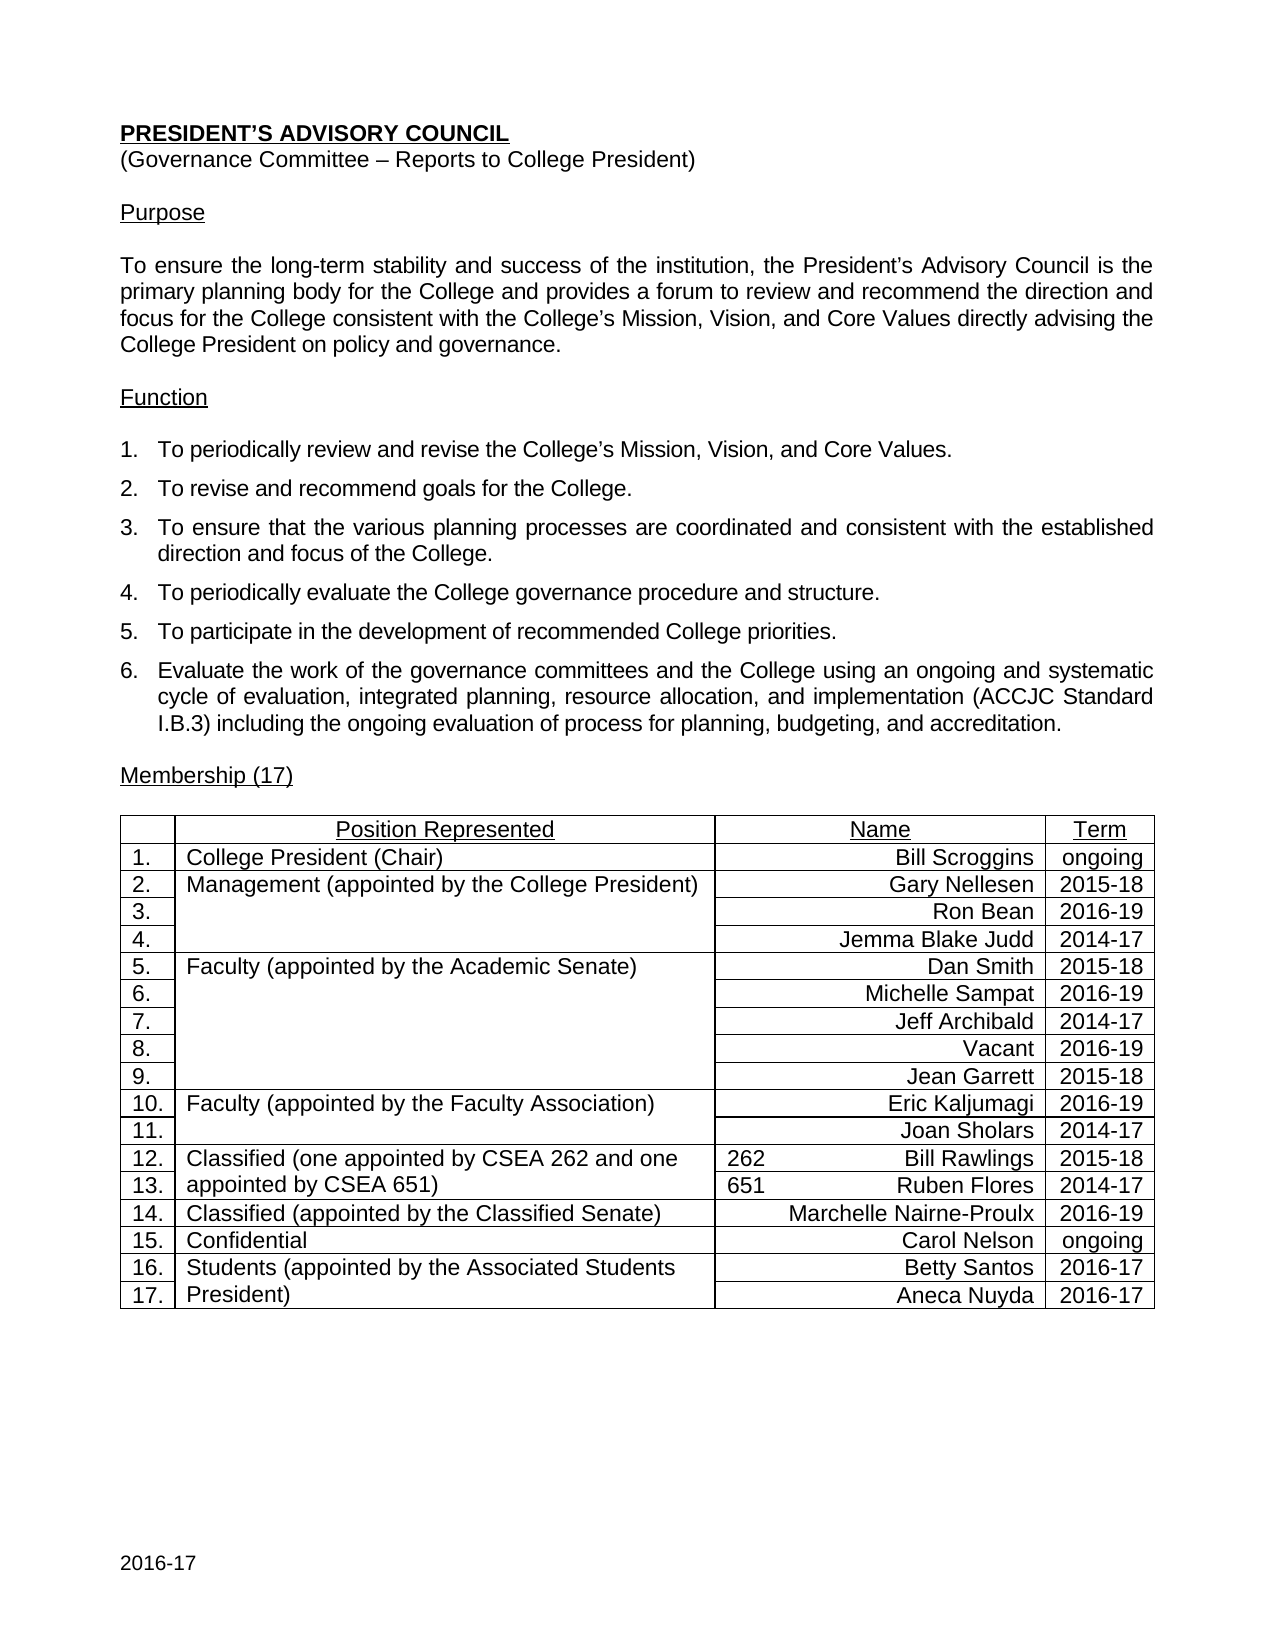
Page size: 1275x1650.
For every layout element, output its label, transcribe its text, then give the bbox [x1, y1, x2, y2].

table_cell 2016-17 [1046, 1282, 1154, 1308]
table_cell 2015-18 [1046, 871, 1154, 897]
table_cell Jeff Archibald [716, 1008, 1045, 1034]
table_cell Confidential [176, 1227, 714, 1253]
table_cell 2016-19 [1046, 980, 1154, 1007]
table_header Term [1046, 816, 1154, 842]
table_cell 2015-18 [1046, 1063, 1154, 1089]
table_cell 2014-17 [1046, 926, 1154, 952]
table_cell Vacant [716, 1035, 1045, 1062]
table_cell Bill Scroggins [716, 844, 1045, 870]
table_cell Bill Rawlings [776, 1145, 1045, 1171]
table_cell 2016-17 [1046, 1254, 1154, 1281]
table_cell 15. [121, 1227, 174, 1253]
table_cell Ron Bean [716, 898, 1045, 924]
list To ensure that the various planning processes are coordinated and consistent with the established direction and focus of the College. [120, 514, 1155, 567]
table_cell 9. [121, 1063, 174, 1089]
list Evaluate the work of the governance committees and the College using an ongoing and systematic cycle of evaluation, integrated planning, resource allocation, and implementation (ACCJC Standard I.B.3) including the ongoing evaluation of process for planning, budgeting, and accreditation. [120, 657, 1155, 736]
table_cell 2014-17 [1046, 1008, 1154, 1034]
table_cell Gary Nellesen [716, 871, 1045, 897]
table_cell Students (appointed by the Associated Students President) [176, 1254, 714, 1308]
table_cell 11. [121, 1118, 174, 1144]
table_cell 2. [121, 871, 174, 897]
text To ensure the long-term stability and success of the institution, the President’s Advisory Council is the primary planning body for the College and provides a forum to review and recommend the direction and focus for the College consistent with the College’s Mission, Vision, and Core Values directly advising the College President on policy and governance. [120, 252, 1155, 357]
table_cell 13. [121, 1172, 174, 1198]
table_cell Aneca Nuyda [716, 1282, 1045, 1308]
table_cell Jemma Blake Judd [716, 926, 1045, 952]
table_cell 12. [121, 1145, 174, 1171]
list To participate in the development of recommended College priorities. [120, 618, 1155, 644]
table_header Position Represented [176, 816, 714, 842]
table_header Name [716, 816, 1045, 842]
table_cell 17. [121, 1282, 174, 1308]
text Function [120, 383, 1155, 410]
table_cell 2015-18 [1046, 953, 1154, 979]
table_cell 7. [121, 1008, 174, 1034]
table_cell Eric Kaljumagi [716, 1090, 1045, 1116]
subtitle PRESIDENT’S ADVISORY COUNCIL [120, 120, 1155, 146]
list To periodically evaluate the College governance procedure and structure. [120, 579, 1155, 606]
table_cell 8. [121, 1035, 174, 1062]
table_cell Faculty (appointed by the Faculty Association) [176, 1090, 714, 1144]
table_cell 2015-18 [1046, 1145, 1154, 1171]
table_cell Carol Nelson [716, 1227, 1045, 1253]
table_cell Betty Santos [716, 1254, 1045, 1281]
text Membership (17) [120, 762, 1155, 789]
table_cell Management (appointed by the College President) [176, 871, 714, 952]
table_cell Joan Sholars [716, 1118, 1045, 1144]
table_cell 2016-19 [1046, 1200, 1154, 1226]
table_cell Faculty (appointed by the Academic Senate) [176, 953, 714, 1089]
table_cell 2016-19 [1046, 898, 1154, 924]
table_cell 2014-17 [1046, 1172, 1154, 1198]
table_cell Michelle Sampat [716, 980, 1045, 1007]
table_cell 2016-19 [1046, 1090, 1154, 1116]
table_cell Ruben Flores [776, 1172, 1045, 1198]
table_cell 6. [121, 980, 174, 1007]
table_cell 4. [121, 926, 174, 952]
list To revise and recommend goals for the College. [120, 475, 1155, 501]
table_cell 14. [121, 1200, 174, 1226]
table_cell 5. [121, 953, 174, 979]
table_cell College President (Chair) [176, 844, 714, 870]
table_cell 3. [121, 898, 174, 924]
table_cell 2014-17 [1046, 1118, 1154, 1144]
text Purpose [120, 199, 1155, 225]
table_cell Classified (appointed by the Classified Senate) [176, 1200, 714, 1226]
list To periodically review and revise the College’s Mission, Vision, and Core Values. [120, 436, 1155, 463]
table_cell 651 [716, 1172, 776, 1198]
table_cell Dan Smith [716, 953, 1045, 979]
text (Governance Committee – Reports to College President) [120, 146, 1155, 173]
table_cell 16. [121, 1254, 174, 1281]
table_cell ongoing [1046, 844, 1154, 870]
table_cell 10. [121, 1090, 174, 1116]
table_cell Jean Garrett [716, 1063, 1045, 1089]
table_cell Marchelle Nairne-Proulx [716, 1200, 1045, 1226]
table_cell 262 [716, 1145, 776, 1171]
table_cell Classified (one appointed by CSEA 262 and one appointed by CSEA 651) [176, 1145, 714, 1198]
table_cell 1. [121, 844, 174, 870]
table_header [121, 816, 174, 842]
table_cell ongoing [1046, 1227, 1154, 1253]
table_cell 2016-19 [1046, 1035, 1154, 1062]
